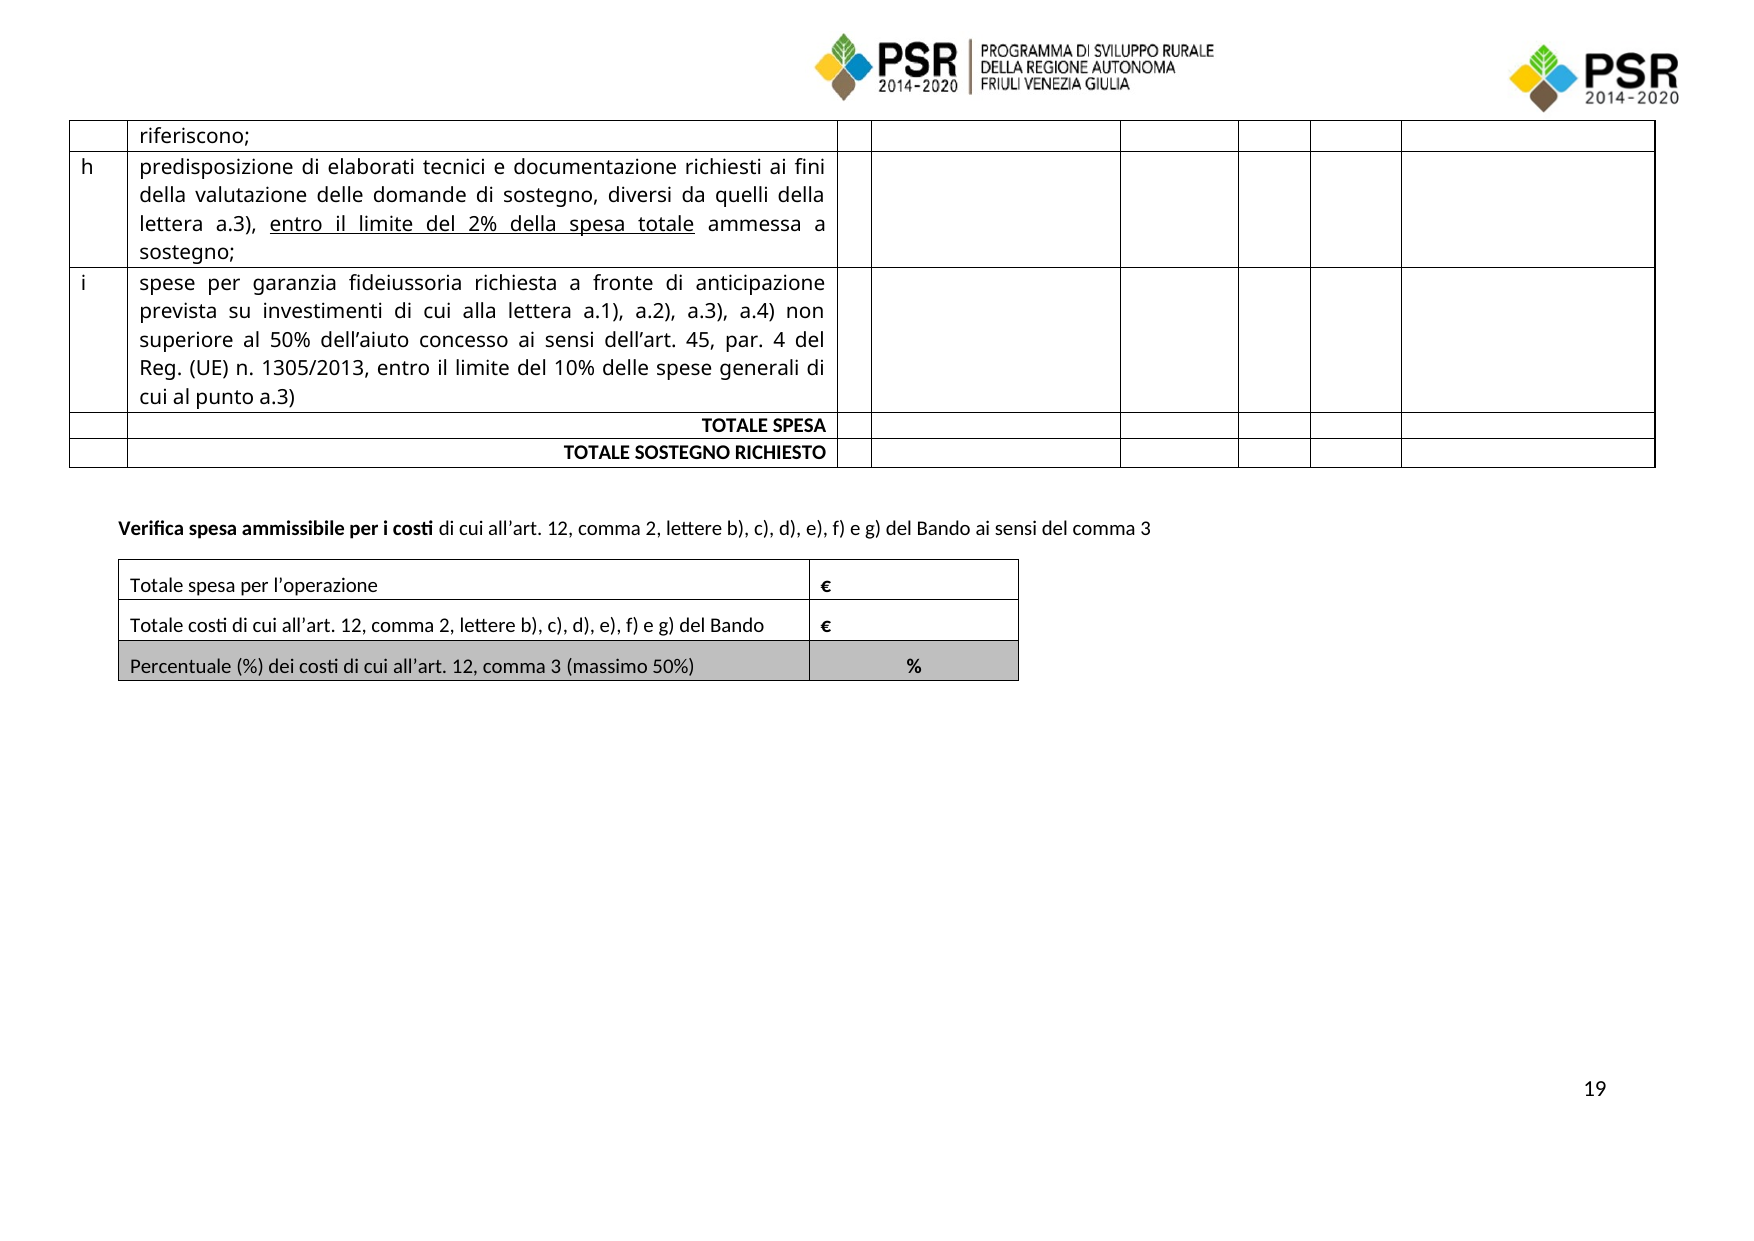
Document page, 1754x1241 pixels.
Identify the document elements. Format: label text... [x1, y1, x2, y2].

table_cell [1402, 121, 1654, 151]
table_cell [1121, 413, 1238, 438]
table_cell i [70, 268, 127, 412]
table_cell [1121, 152, 1238, 267]
table_cell [1402, 413, 1654, 438]
table_cell [872, 121, 1120, 151]
table_cell Totale costi di cui all’art. 12, comma 2, lettere b), c), d), e), f) e g) del Bando [119, 600, 809, 640]
table_cell % [810, 641, 1018, 680]
table_cell [1239, 152, 1310, 267]
table_cell h [70, 152, 127, 267]
table_cell [1239, 268, 1310, 412]
table_cell [838, 268, 871, 412]
table_cell [1311, 439, 1401, 467]
table_cell [1402, 268, 1654, 412]
picture [1505, 39, 1685, 119]
table_cell [838, 413, 871, 438]
table_cell [872, 413, 1120, 438]
table_cell g [70, 121, 127, 151]
table_cell [1311, 268, 1401, 412]
text Verifica spesa ammissibile per i costi di cui all’art. 12, comma 2, lettere b), c), d), e), f) e g) del Bando ai sensi del comma 3 [118, 515, 1606, 541]
table_header Totale spesa per l’operazione [119, 560, 809, 599]
table_cell [838, 121, 871, 151]
table_cell [1121, 121, 1238, 151]
table_cell Percentuale (%) dei costi di cui all’art. 12, comma 3 (massimo 50%) [119, 641, 809, 680]
table_cell € [810, 600, 1018, 640]
table_cell [1311, 152, 1401, 267]
table_cell [1239, 121, 1310, 151]
table_cell [1402, 152, 1654, 267]
table_cell [1311, 121, 1401, 151]
table_cell [872, 439, 1120, 467]
table_cell [70, 413, 127, 438]
table_cell TOTALE SPESA [128, 413, 837, 438]
picture [804, 31, 1217, 103]
table_cell [838, 439, 871, 467]
table_cell [1311, 413, 1401, 438]
table_cell [1239, 413, 1310, 438]
table_cell [1239, 439, 1310, 467]
table_cell [872, 152, 1120, 267]
table_cell [1402, 439, 1654, 467]
table_cell [70, 439, 127, 467]
table_header € [810, 560, 1018, 599]
table_cell [838, 152, 871, 267]
table_cell [1121, 439, 1238, 467]
table_cell [872, 268, 1120, 412]
table_cell spese per garanzia fideiussoria richiesta a fronte di anticipazione prevista su investimenti di cui alla lettera a.1), a.2), a.3), a.4) non superiore al 50% dell’aiuto concesso ai sensi dell’art. 45, par. 4 del Reg. (UE) n. 1305/2013, entro il limite del 10% delle spese generali di cui al punto a.3) [128, 268, 837, 412]
table_cell [1121, 268, 1238, 412]
table_cell predisposizione di elaborati tecnici e documentazione richiesti ai fini della valutazione delle domande di sostegno, diversi da quelli della lettera a.3), entro il limite del 2% della spesa totale ammessa a sostegno; [128, 152, 837, 267]
table_cell TOTALE SOSTEGNO RICHIESTO [128, 439, 837, 467]
